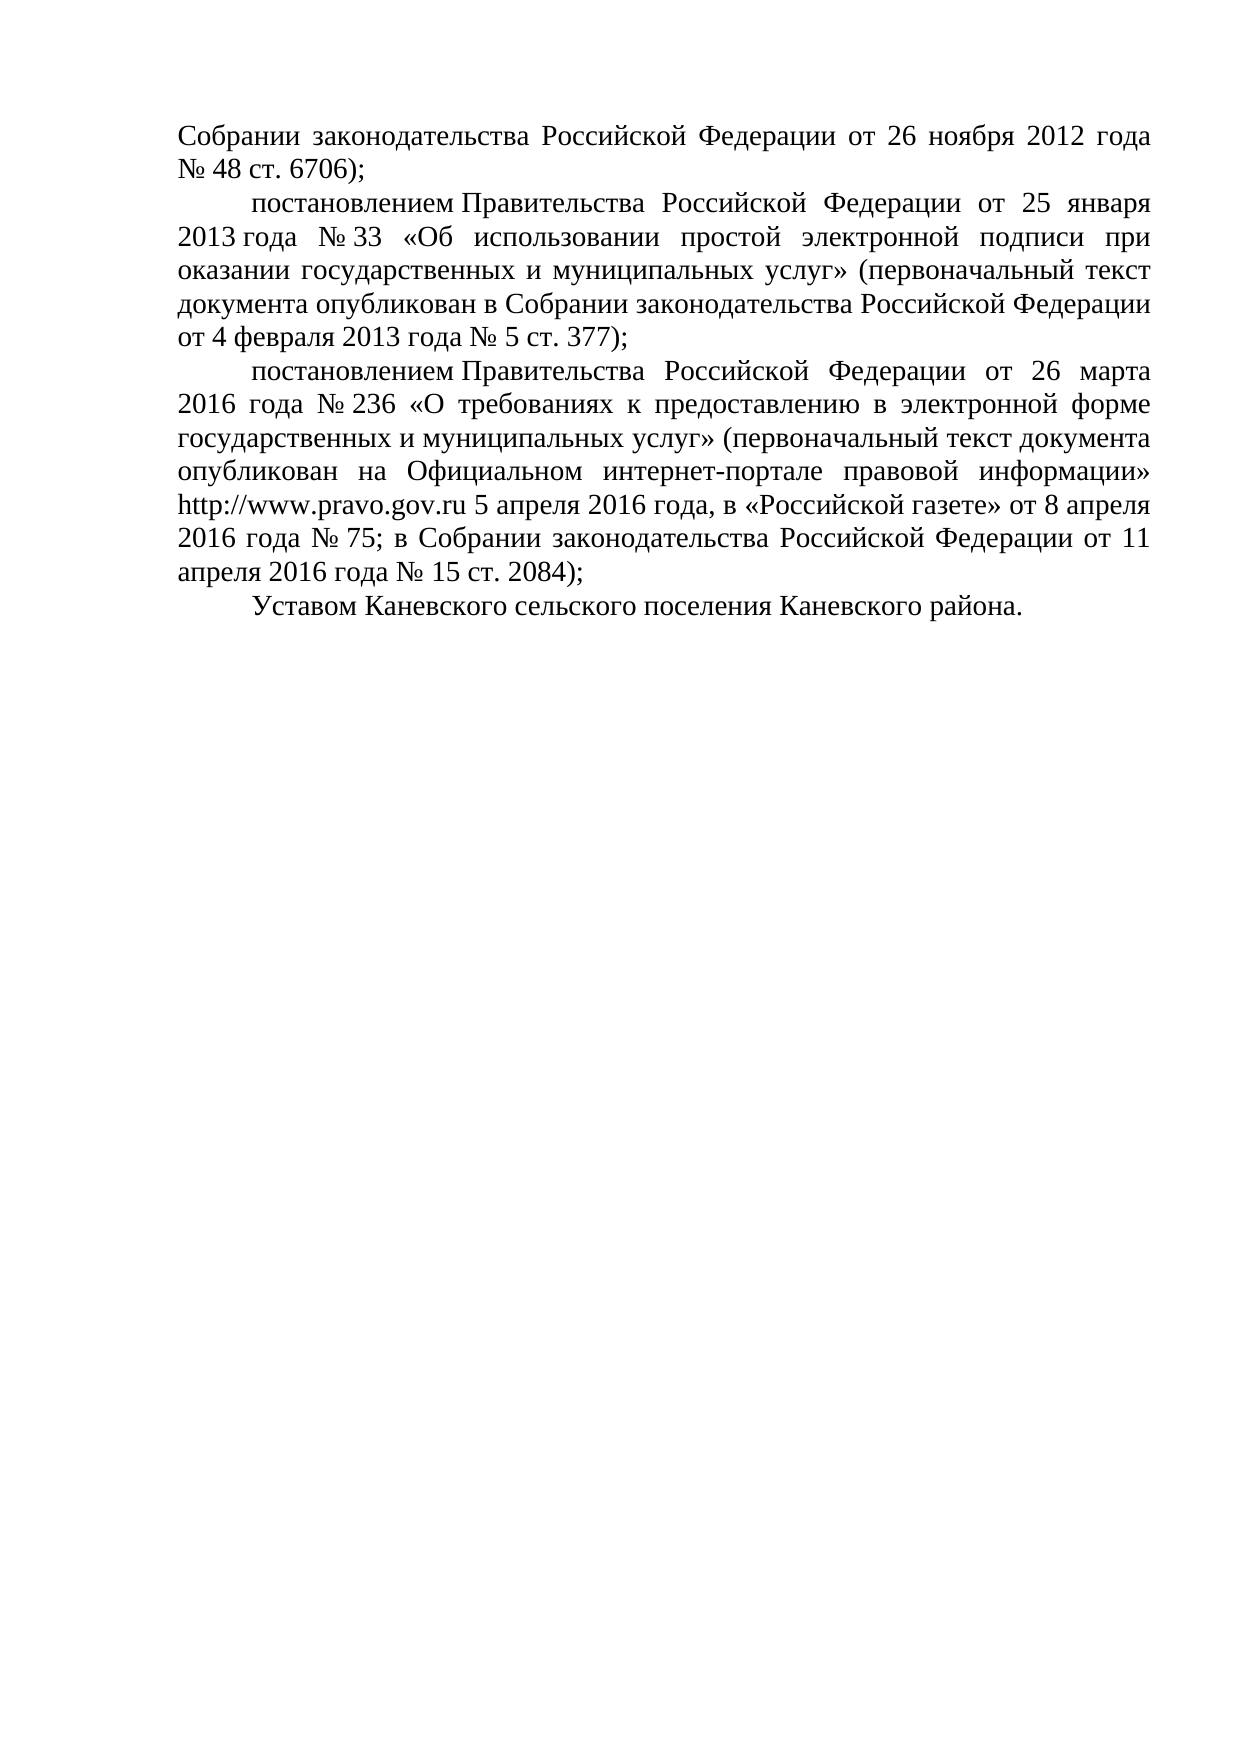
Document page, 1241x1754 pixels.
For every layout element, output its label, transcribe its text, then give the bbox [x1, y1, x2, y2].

text постановлением Правительства Российской Федерации от 25 января 2013 года № 33 «Об использовании простой электронной подписи при оказании государственных и муниципальных услуг» (первоначальный текст документа опубликован в Собрании законодательства Российской Федерации от 4 февраля 2013 года № 5 ст. 377); [177, 185, 1152, 353]
text постановлением Правительства Российской Федерации от 26 марта 2016 года № 236 «О требованиях к предоставлению в электронной форме государственных и муниципальных услуг» (первоначальный текст документа опубликован на Официальном интернет-портале правовой информации» http://www.pravo.gov.ru 5 апреля 2016 года, в «Российской газете» от 8 апреля 2016 года № 75; в Собрании законодательства Российской Федерации от 11 апреля 2016 года № 15 ст. 2084); [177, 353, 1152, 588]
text Уставом Каневского сельского поселения Каневского района. [177, 588, 1152, 621]
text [177, 118, 1152, 185]
